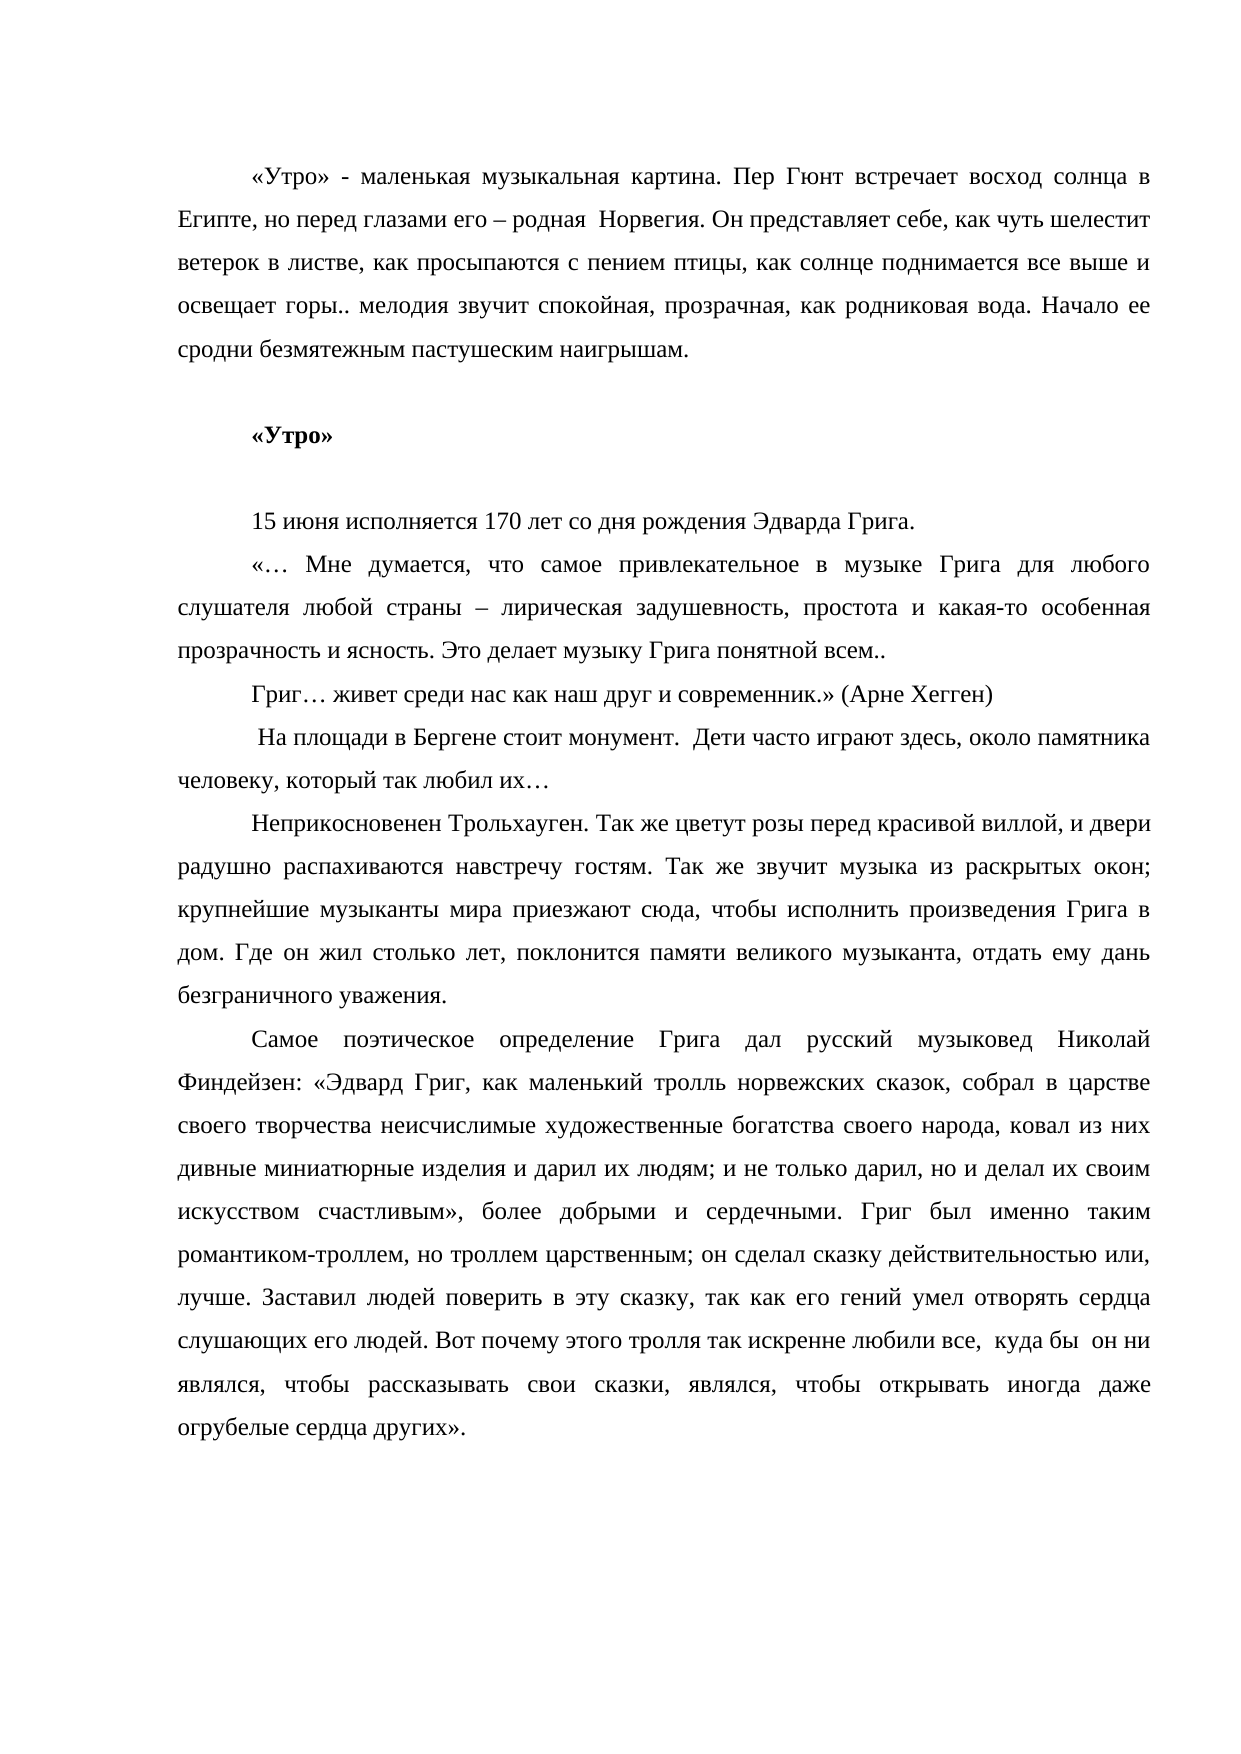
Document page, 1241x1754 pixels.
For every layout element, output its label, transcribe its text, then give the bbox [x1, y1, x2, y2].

text Самое поэтическое определение Грига дал русский музыковед Николай Финдейзен: «Эдвард Григ, как маленький тролль норвежских сказок, собрал в царстве своего творчества неисчислимые художественные богатства своего народа, ковал из них дивные миниатюрные изделия и дарил их людям; и не только дарил, но и делал их своим искусством счастливым», более добрыми и сердечными. Григ был именно таким романтиком-троллем, но троллем царственным; он сделал сказку действительностью или, лучше. Заставил людей поверить в эту сказку, так как его гений умел отворять сердца слушающих его людей. Вот почему этого тролля так искренне любили все, куда бы он ни являлся, чтобы рассказывать свои сказки, являлся, чтобы открывать иногда даже огрубелые сердца других». [177, 1024, 1152, 1441]
text «Утро» - маленькая музыкальная картина. Пер Гюнт встречает восход солнца в Египте, но перед глазами его – родная Норвегия. Он представляет себе, как чуть шелестит ветерок в листве, как просыпаются с пением птицы, как солнце поднимается все выше и освещает горы.. мелодия звучит спокойная, прозрачная, как родниковая вода. Начало ее сродни безмятежным пастушеским наигрышам. [177, 161, 1152, 362]
text Неприкосновенен Трольхауген. Так же цветут розы перед красивой виллой, и двери радушно распахиваются навстречу гостям. Так же звучит музыка из раскрытых окон; крупнейшие музыканты мира приезжают сюда, чтобы исполнить произведения Грига в дом. Где он жил столько лет, поклонится памяти великого музыканта, отдать ему дань безграничного уважения. [177, 808, 1152, 1009]
text На площади в Бергене стоит монумент. Дети часто играют здесь, около памятника человеку, который так любил их… [177, 722, 1152, 794]
text Григ… живет среди нас как наш друг и современник.» (Арне Хегген) [177, 679, 1152, 707]
text 15 июня исполняется 170 лет со дня рождения Эдварда Грига. [177, 506, 1152, 535]
text «Утро» [177, 420, 1152, 449]
text «… Мне думается, что самое привлекательное в музыке Грига для любого слушателя любой страны – лирическая задушевность, простота и какая-то особенная прозрачность и ясность. Это делает музыку Грига понятной всем.. [177, 549, 1152, 664]
